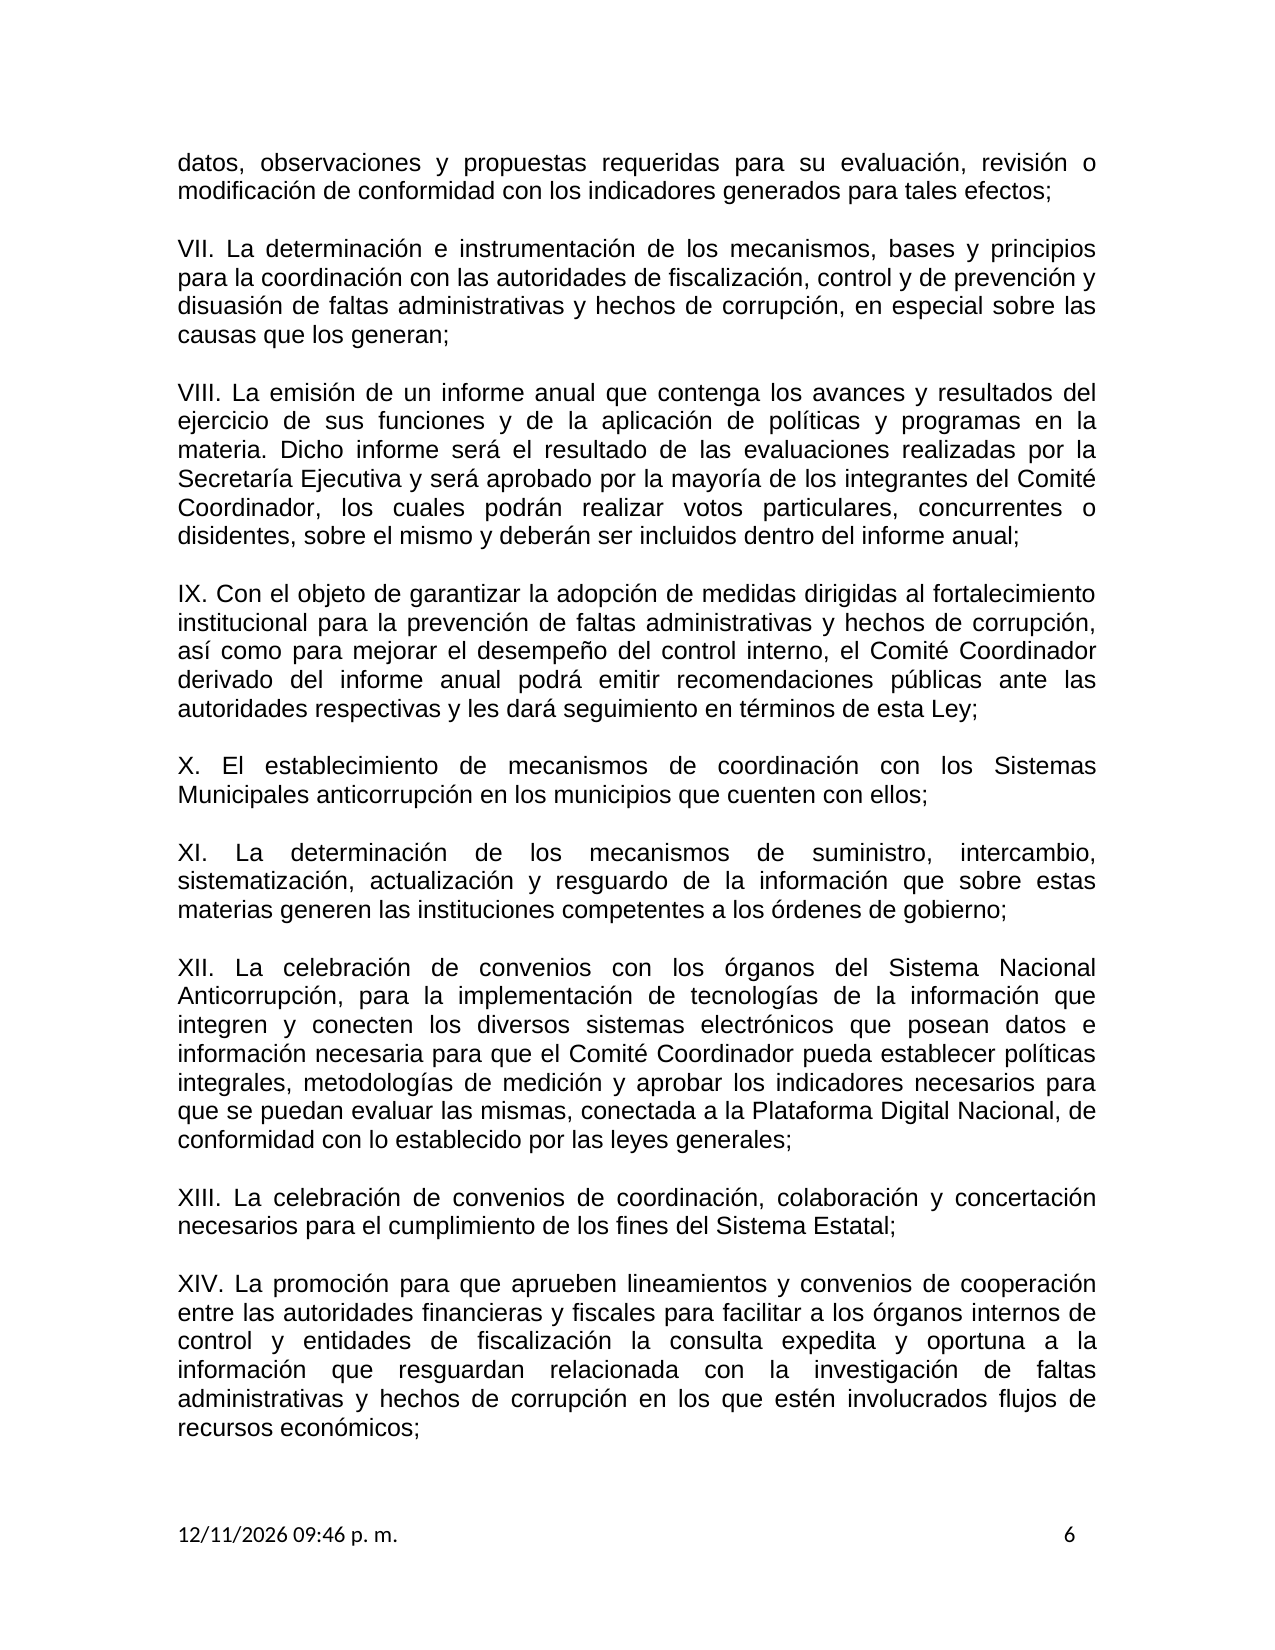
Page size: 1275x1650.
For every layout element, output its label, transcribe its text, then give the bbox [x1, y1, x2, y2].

text X. El establecimiento de mecanismos de coordinación con los Sistemas Municipales anticorrupción en los municipios que cuenten con ellos; [177, 751, 1098, 809]
text VII. La determinación e instrumentación de los mecanismos, bases y principios para la coordinación con las autoridades de fiscalización, control y de prevención y disuasión de faltas administrativas y hechos de corrupción, en especial sobre las causas que los generan; [177, 234, 1098, 349]
text IX. Con el objeto de garantizar la adopción de medidas dirigidas al fortalecimiento institucional para la prevención de faltas administrativas y hechos de corrupción, así como para mejorar el desempeño del control interno, el Comité Coordinador derivado del informe anual podrá emitir recomendaciones públicas ante las autoridades respectivas y les dará seguimiento en términos de esta Ley; [177, 579, 1098, 723]
text XII. La celebración de convenios con los órganos del Sistema Nacional Anticorrupción, para la implementación de tecnologías de la información que integren y conecten los diversos sistemas electrónicos que posean datos e información necesaria para que el Comité Coordinador pueda establecer políticas integrales, metodologías de medición y aprobar los indicadores necesarios para que se puedan evaluar las mismas, conectada a la Plataforma Digital Nacional, de conformidad con lo establecido por las leyes generales; [177, 953, 1098, 1154]
text XIII. La celebración de convenios de coordinación, colaboración y concertación necesarios para el cumplimiento de los fines del Sistema Estatal; [177, 1183, 1098, 1240]
text XI. La determinación de los mecanismos de suministro, intercambio, sistematización, actualización y resguardo de la información que sobre estas materias generen las instituciones competentes a los órdenes de gobierno; [177, 838, 1098, 924]
text VIII. La emisión de un informe anual que contenga los avances y resultados del ejercicio de sus funciones y de la aplicación de políticas y programas en la materia. Dicho informe será el resultado de las evaluaciones realizadas por la Secretaría Ejecutiva y será aprobado por la mayoría de los integrantes del Comité Coordinador, los cuales podrán realizar votos particulares, concurrentes o disidentes, sobre el mismo y deberán ser incluidos dentro del informe anual; [177, 378, 1098, 550]
text XIV. La promoción para que aprueben lineamientos y convenios de cooperación entre las autoridades financieras y fiscales para facilitar a los órganos internos de control y entidades de fiscalización la consulta expedita y oportuna a la información que resguardan relacionada con la investigación de faltas administrativas y hechos de corrupción en los que estén involucrados flujos de recursos económicos; [177, 1269, 1098, 1441]
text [177, 148, 1098, 205]
